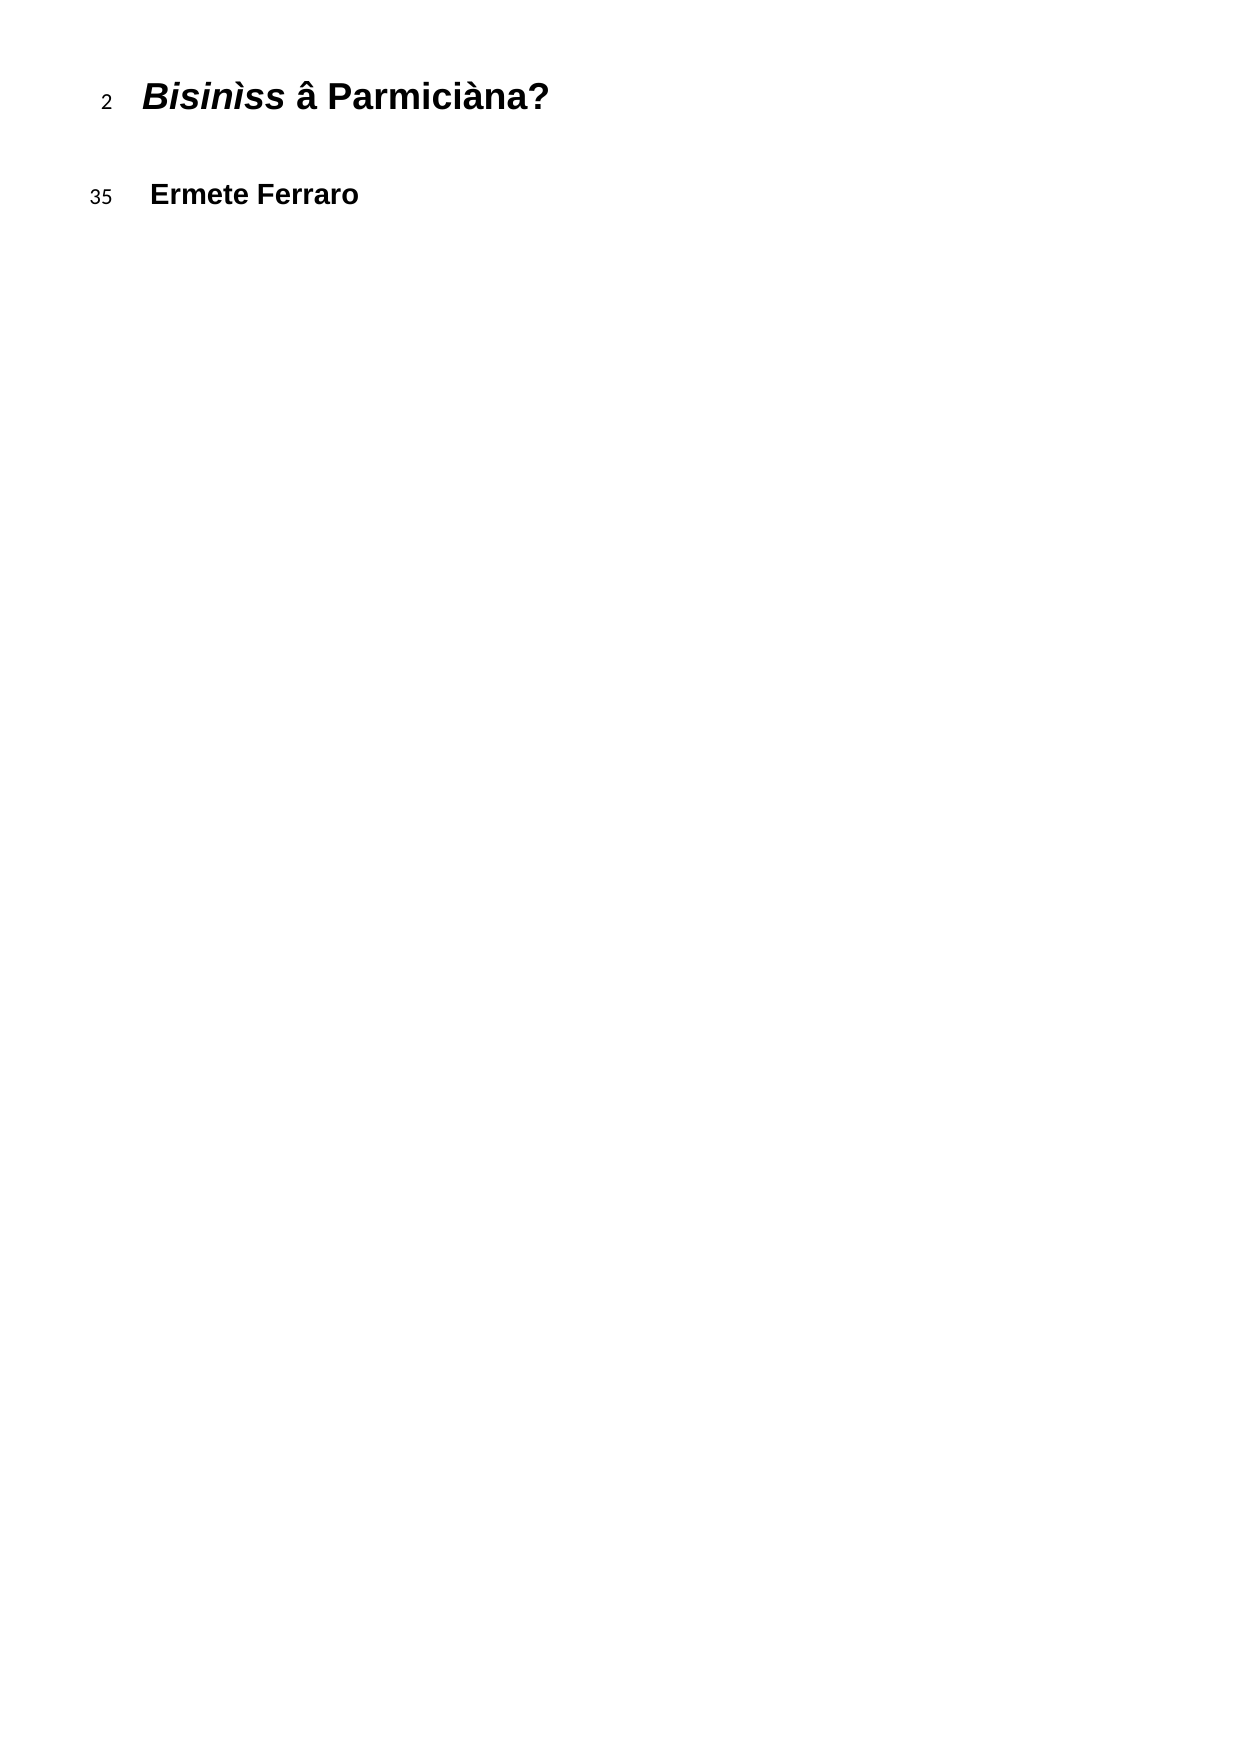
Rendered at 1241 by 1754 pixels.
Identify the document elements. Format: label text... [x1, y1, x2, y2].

text Ermete Ferraro [142, 177, 1098, 211]
